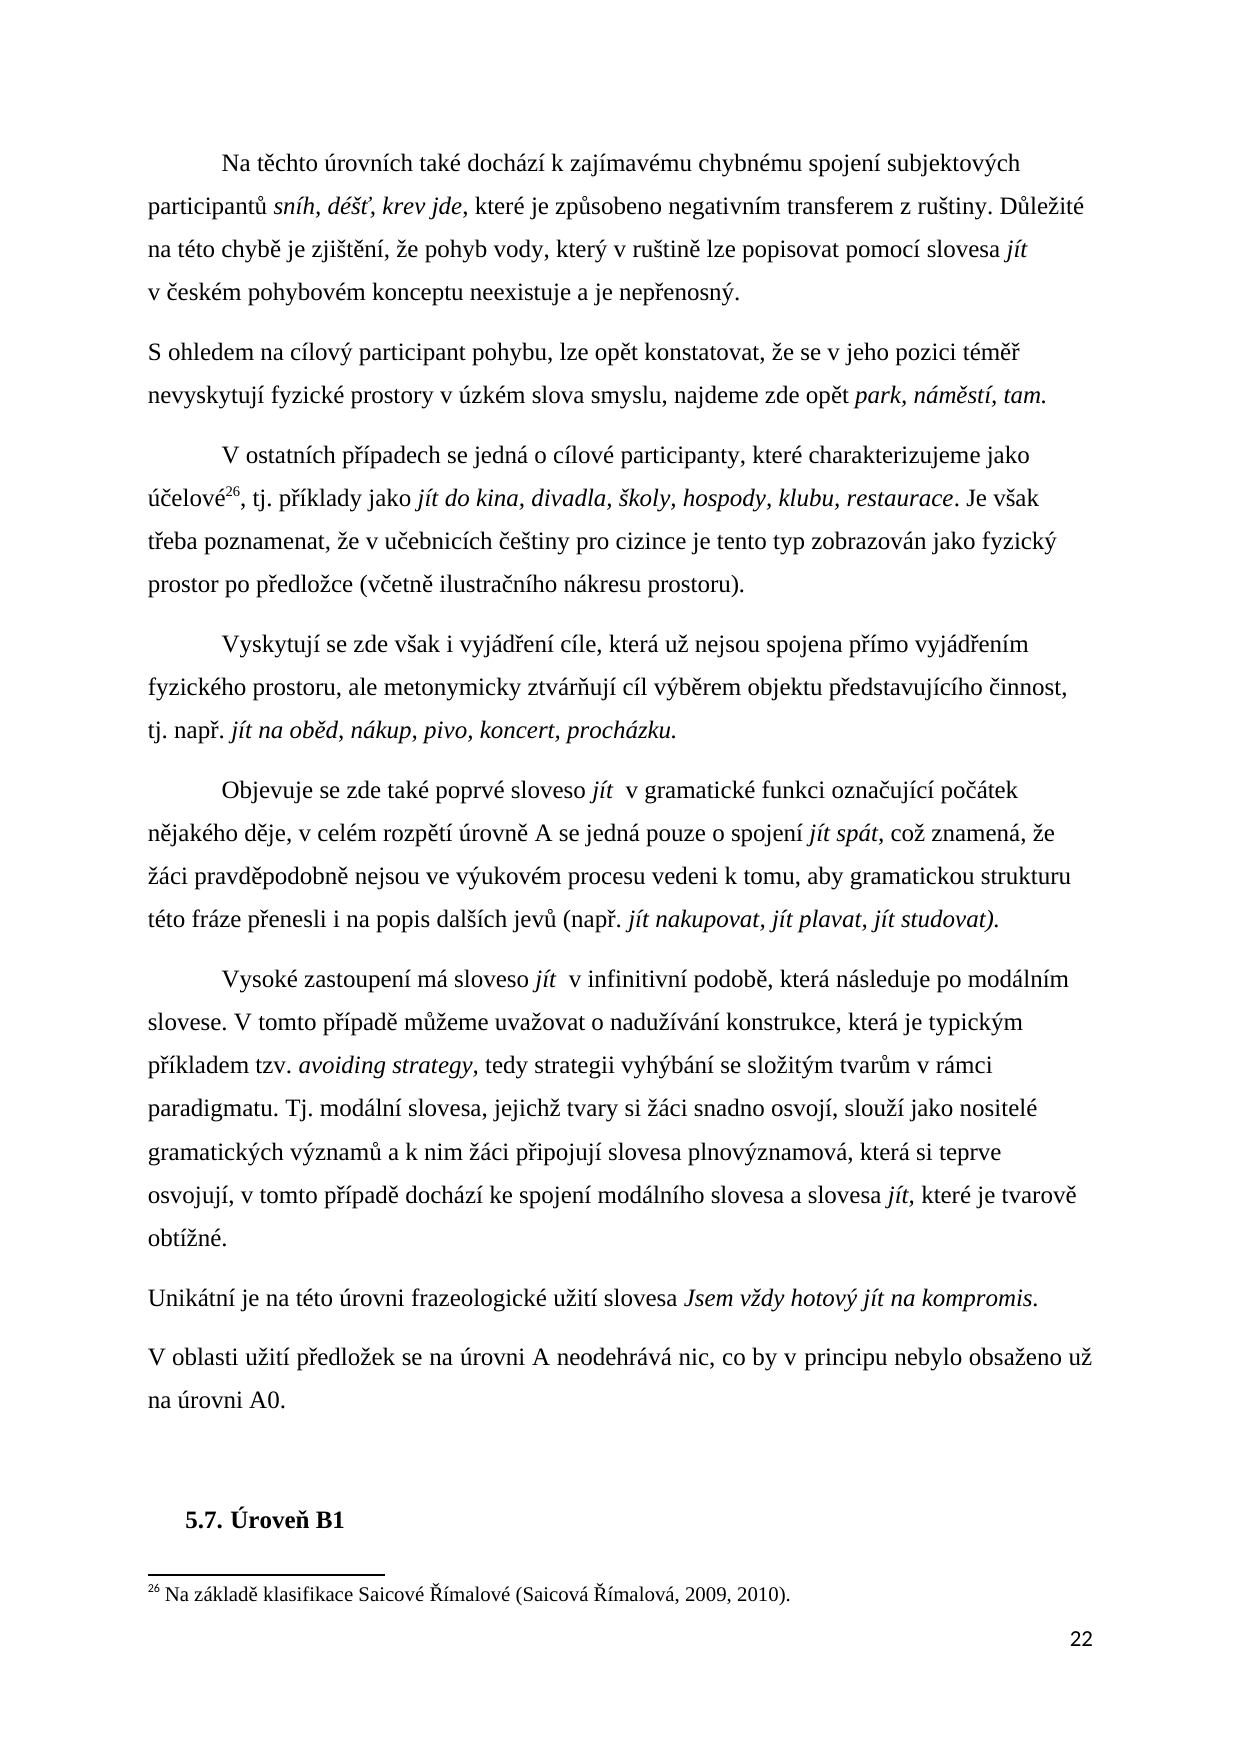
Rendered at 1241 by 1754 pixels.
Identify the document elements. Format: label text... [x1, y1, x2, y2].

text Objevuje se zde také poprvé sloveso jít v gramatické funkci označující počátek nějakého děje, v celém rozpětí úrovně A se jedná pouze o spojení jít spát, což znamená, že žáci pravděpodobně nejsou ve výukovém procesu vedeni k tomu, aby gramatickou strukturu této fráze přenesli i na popis dalších jevů (např. jít nakupovat, jít plavat, jít studovat). [148, 775, 1093, 933]
text Na těchto úrovních také dochází k zajímavému chybnému spojení subjektových participantů sníh, déšť, krev jde, které je způsobeno negativním transferem z ruštiny. Důležité na této chybě je zjištění, že pohyb vody, který v ruštině lze popisovat pomocí slovesa jít v českém pohybovém konceptu neexistuje a je nepřenosný. [148, 148, 1093, 306]
text V oblasti užití předložek se na úrovni A neodehrává nic, co by v principu nebylo obsaženo už na úrovni A0. [148, 1342, 1093, 1414]
text V ostatních případech se jedná o cílové participanty, které charakterizujeme jako účelové, tj. příklady jako jít do kina, divadla, školy, hospody, klubu, restaurace. Je však třeba poznamenat, že v učebnicích češtiny pro cizince je tento typ zobrazován jako fyzický prostor po předložce (včetně ilustračního nákresu prostoru). [148, 440, 1093, 598]
text Vyskytují se zde však i vyjádření cíle, která už nejsou spojena přímo vyjádřením fyzického prostoru, ale metonymicky ztvárňují cíl výběrem objektu představujícího činnost, tj. např. jít na oběd, nákup, pivo, koncert, procházku. [148, 629, 1093, 744]
text Unikátní je na této úrovni frazeologické užití slovesa Jsem vždy hotový jít na kompromis. [148, 1283, 1093, 1311]
text Vysoké zastoupení má sloveso jít v infinitivní podobě, která následuje po modálním slovese. V tomto případě můžeme uvažovat o nadužívání konstrukce, která je typickým příkladem tzv. avoiding strategy, tedy strategii vyhýbání se složitým tvarům v rámci paradigmatu. Tj. modální slovesa, jejichž tvary si žáci snadno osvojí, slouží jako nositelé gramatických významů a k nim žáci připojují slovesa plnovýznamová, která si teprve osvojují, v tomto případě dochází ke spojení modálního slovesa a slovesa jít, které je tvarově obtížné. [148, 964, 1093, 1252]
text S ohledem na cílový participant pohybu, lze opět konstatovat, že se v jeho pozici téměř nevyskytují fyzické prostory v úzkém slova smyslu, najdeme zde opět park, náměstí, tam. [148, 337, 1093, 409]
list Úroveň B1 [185, 1505, 1093, 1534]
